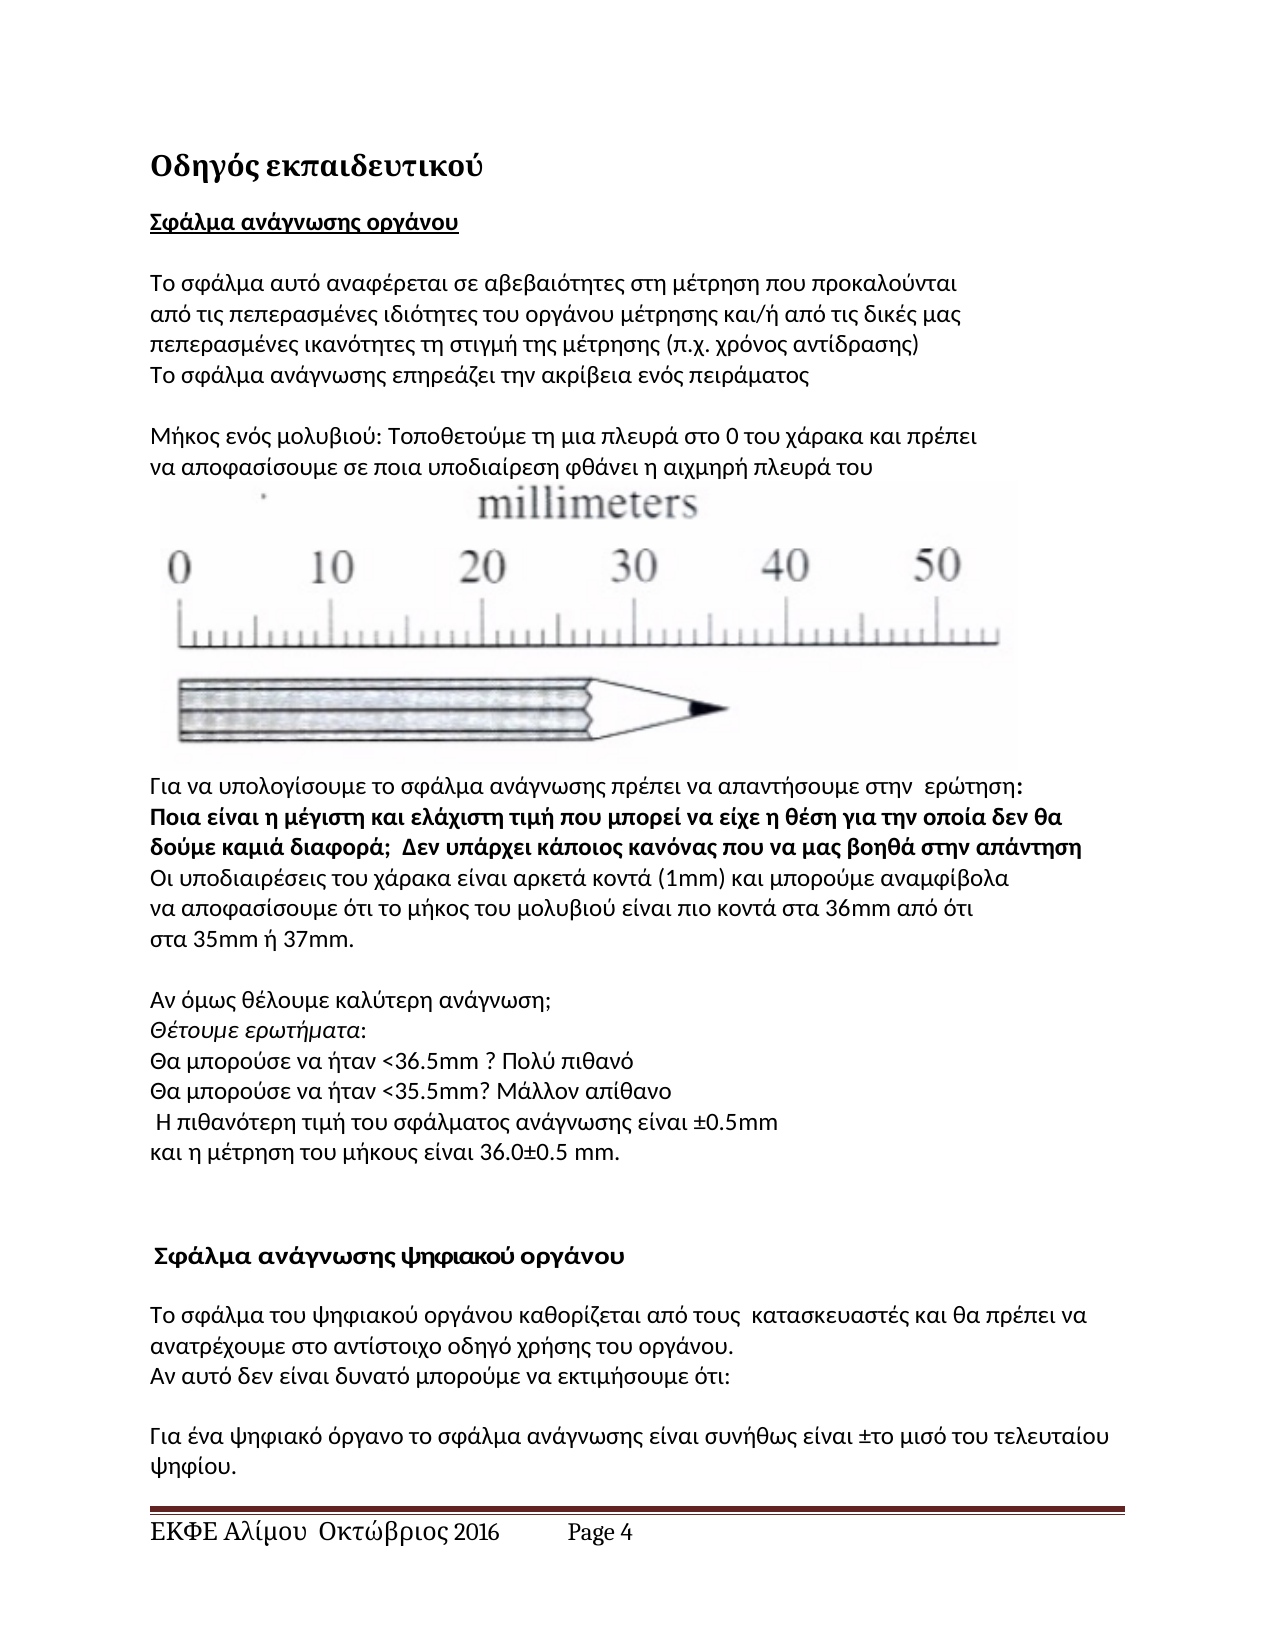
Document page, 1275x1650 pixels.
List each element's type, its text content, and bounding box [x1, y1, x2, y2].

text Αν αυτό δεν είναι δυνατό μπορούμε να εκτιμήσουμε ότι: [150, 1361, 1125, 1391]
text Θα μπορούσε να ήταν <36.5mm ? Πολύ πιθανό [150, 1045, 1125, 1076]
text πεπερασμένες ικανότητες τη στιγμή της μέτρησης (π.χ. χρόνος αντίδρασης) [150, 329, 1125, 359]
text Οι υποδιαιρέσεις του χάρακα είναι αρκετά κοντά (1mm) και μπορούμε αναμφίβολα [150, 862, 1125, 892]
text Σφάλμα ανάγνωσης ψηφιακού οργάνου [154, 1240, 1125, 1271]
text να αποφασίσουμε σε ποια υποδιαίρεση φθάνει η αιχμηρή πλευρά του [150, 451, 1125, 481]
text Για να υπολογίσουμε το σφάλμα ανάγνωσης πρέπει να απαντήσουμε στην ερώτηση: [150, 770, 1125, 801]
text Σφάλμα ανάγνωσης οργάνου [150, 207, 1125, 237]
text Η πιθανότερη τιμή του σφάλματος ανάγνωσης είναι ±0.5mm [150, 1106, 1125, 1137]
text Το σφάλμα ανάγνωσης επηρεάζει την ακρίβεια ενός πειράματος [150, 359, 1125, 390]
picture [150, 481, 1019, 771]
text Ποια είναι η μέγιστη και ελάχιστη τιμή που μπορεί να είχε η θέση για την οποία δεν θα δούμε καμιά διαφορά; Δεν υπάρχει κάποιος κανόνας που να μας βοηθά στην απάντηση [150, 801, 1125, 862]
text και η μέτρηση του μήκους είναι 36.0±0.5 mm. [150, 1137, 1125, 1167]
text Μήκος ενός μολυβιού: Τοποθετούμε τη μια πλευρά στο 0 του χάρακα και πρέπει [150, 420, 1125, 451]
text από τις πεπερασμένες ιδιότητες του οργάνου μέτρησης και/ή από τις δικές μας [150, 298, 1125, 329]
text Αν όμως θέλουμε καλύτερη ανάγνωση; [150, 984, 1125, 1014]
text Το σφάλμα αυτό αναφέρεται σε αβεβαιότητες στη μέτρηση που προκαλούνται [150, 268, 1125, 298]
text Θέτουμε ερωτήματα: [150, 1014, 1125, 1045]
text Θα μπορούσε να ήταν <35.5mm? Μάλλον απίθανο [150, 1076, 1125, 1106]
text Το σφάλμα του ψηφιακού οργάνου καθορίζεται από τους κατασκευαστές και θα πρέπει να ανατρέχουμε στο αντίστοιχο οδηγό χρήσης του οργάνου. [150, 1299, 1125, 1361]
text να αποφασίσουμε ότι το μήκος του μολυβιού είναι πιο κοντά στα 36mm από ότι [150, 892, 1125, 923]
text στα 35mm ή 37mm. [150, 923, 1125, 953]
subtitle Οδηγός εκπαιδευτικού [150, 150, 1125, 183]
text Για ένα ψηφιακό όργανο το σφάλμα ανάγνωσης είναι συνήθως είναι ±το μισό του τελευταίου ψηφίου. [150, 1420, 1125, 1481]
